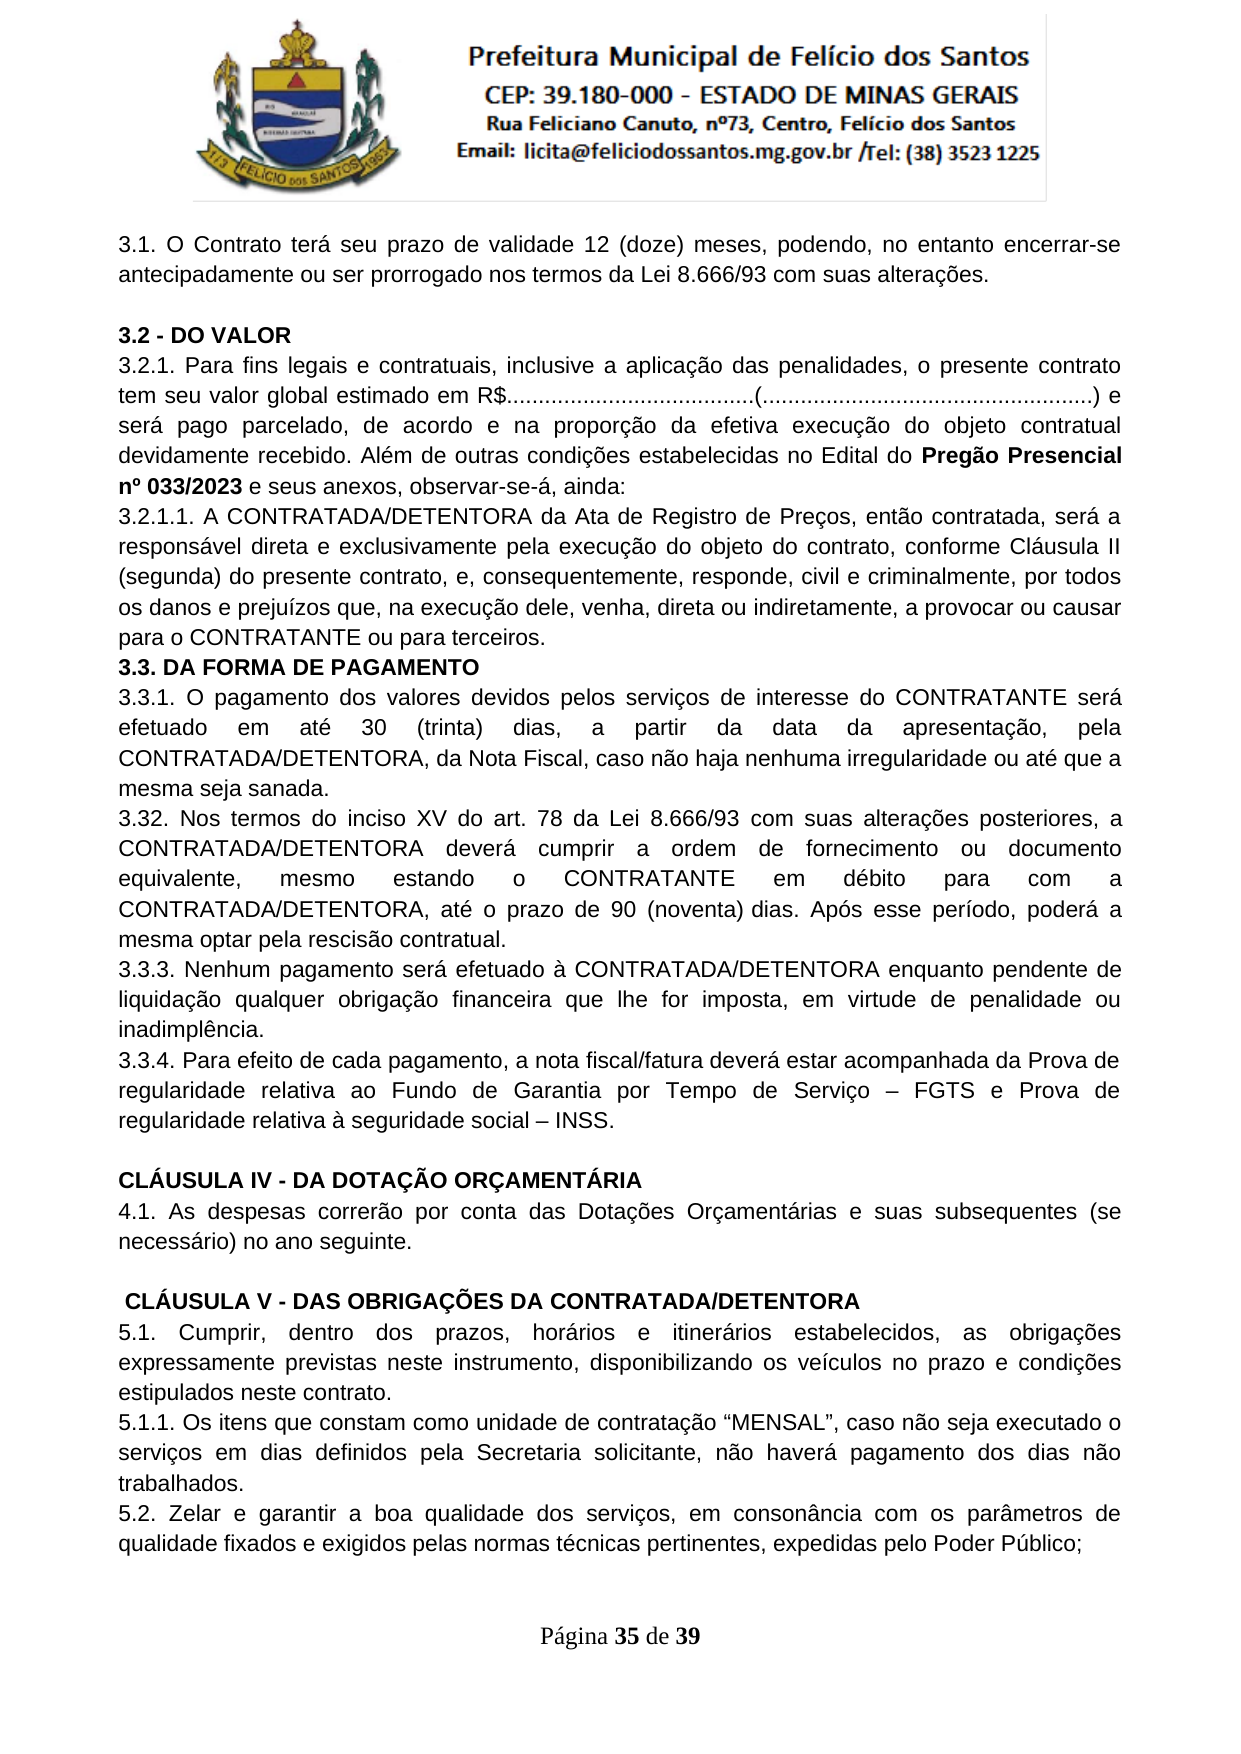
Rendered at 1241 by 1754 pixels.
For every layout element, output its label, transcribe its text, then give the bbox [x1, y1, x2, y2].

text 3.32. Nos termos do inciso XV do art. 78 da Lei 8.666/93 com suas alterações posteriores, a CONTRATADA/DETENTORA deverá cumprir a ordem de fornecimento ou documento equivalente, mesmo estando o CONTRATANTE em débito para com a CONTRATADA/DETENTORA, até o prazo de 90 (noventa) dias. Após esse período, poderá a mesma optar pela rescisão contratual. [118, 805, 1122, 952]
text 5.2. Zelar e garantir a boa qualidade dos serviços, em consonância com os parâmetros de qualidade fixados e exigidos pelas normas técnicas pertinentes, expedidas pelo Poder Público; [118, 1500, 1122, 1556]
text 3.1. O Contrato terá seu prazo de validade 12 (doze) meses, podendo, no entanto encerrar-se antecipadamente ou ser prorrogado nos termos da Lei 8.666/93 com suas alterações. [118, 231, 1122, 288]
text 3.2.1.1. A CONTRATADA/DETENTORA da Ata de Registro de Preços, então contratada, será a responsável direta e exclusivamente pela execução do objeto do contrato, conforme Cláusula II (segunda) do presente contrato, e, consequentemente, responde, civil e criminalmente, por todos os danos e prejuízos que, na execução dele, venha, direta ou indiretamente, a provocar ou causar para o CONTRATANTE ou para terceiros. [118, 503, 1122, 650]
text 4.1. As despesas correrão por conta das Dotações Orçamentárias e suas subsequentes (se necessário) no ano seguinte. [118, 1198, 1122, 1254]
text 3.3. DA FORMA DE PAGAMENTO [118, 654, 1122, 680]
text 3.3.1. O pagamento dos valores devidos pelos serviços de interesse do CONTRATANTE será efetuado em até 30 (trinta) dias, a partir da data da apresentação, pela CONTRATADA/DETENTORA, da Nota Fiscal, caso não haja nenhuma irregularidade ou até que a mesma seja sanada. [118, 684, 1122, 801]
text 3.3.3. Nenhum pagamento será efetuado à CONTRATADA/DETENTORA enquanto pendente de liquidação qualquer obrigação financeira que lhe for imposta, em virtude de penalidade ou inadimplência. [118, 956, 1122, 1043]
text 5.1.1. Os itens que constam como unidade de contratação “MENSAL”, caso não seja executado o serviços em dias definidos pela Secretaria solicitante, não haverá pagamento dos dias não trabalhados. [118, 1409, 1122, 1496]
text 3.3.4. Para efeito de cada pagamento, a nota fiscal/fatura deverá estar acompanhada da Prova de regularidade relativa ao Fundo de Garantia por Tempo de Serviço – FGTS e Prova de regularidade relativa à seguridade social – INSS. [118, 1047, 1121, 1133]
text CLÁUSULA V - DAS OBRIGAÇÕES DA CONTRATADA/DETENTORA [118, 1288, 1122, 1315]
text 3.2.1. Para fins legais e contratuais, inclusive a aplicação das penalidades, o presente contrato tem seu valor global estimado em R$.......................................(....................................................) e será pago parcelado, de acordo e na proporção da efetiva execução do objeto contratual devidamente recebido. Além de outras condições estabelecidas no Edital do Pregão Presencial nº 033/2023 e seus anexos, observar-se-á, ainda: [118, 352, 1122, 499]
picture [192, 14, 1048, 203]
text 3.2 - DO VALOR [118, 322, 1122, 348]
text CLÁUSULA IV - DA DOTAÇÃO ORÇAMENTÁRIA [118, 1167, 1122, 1194]
text 5.1. Cumprir, dentro dos prazos, horários e itinerários estabelecidos, as obrigações expressamente previstas neste instrumento, disponibilizando os veículos no prazo e condições estipulados neste contrato. [118, 1318, 1122, 1405]
